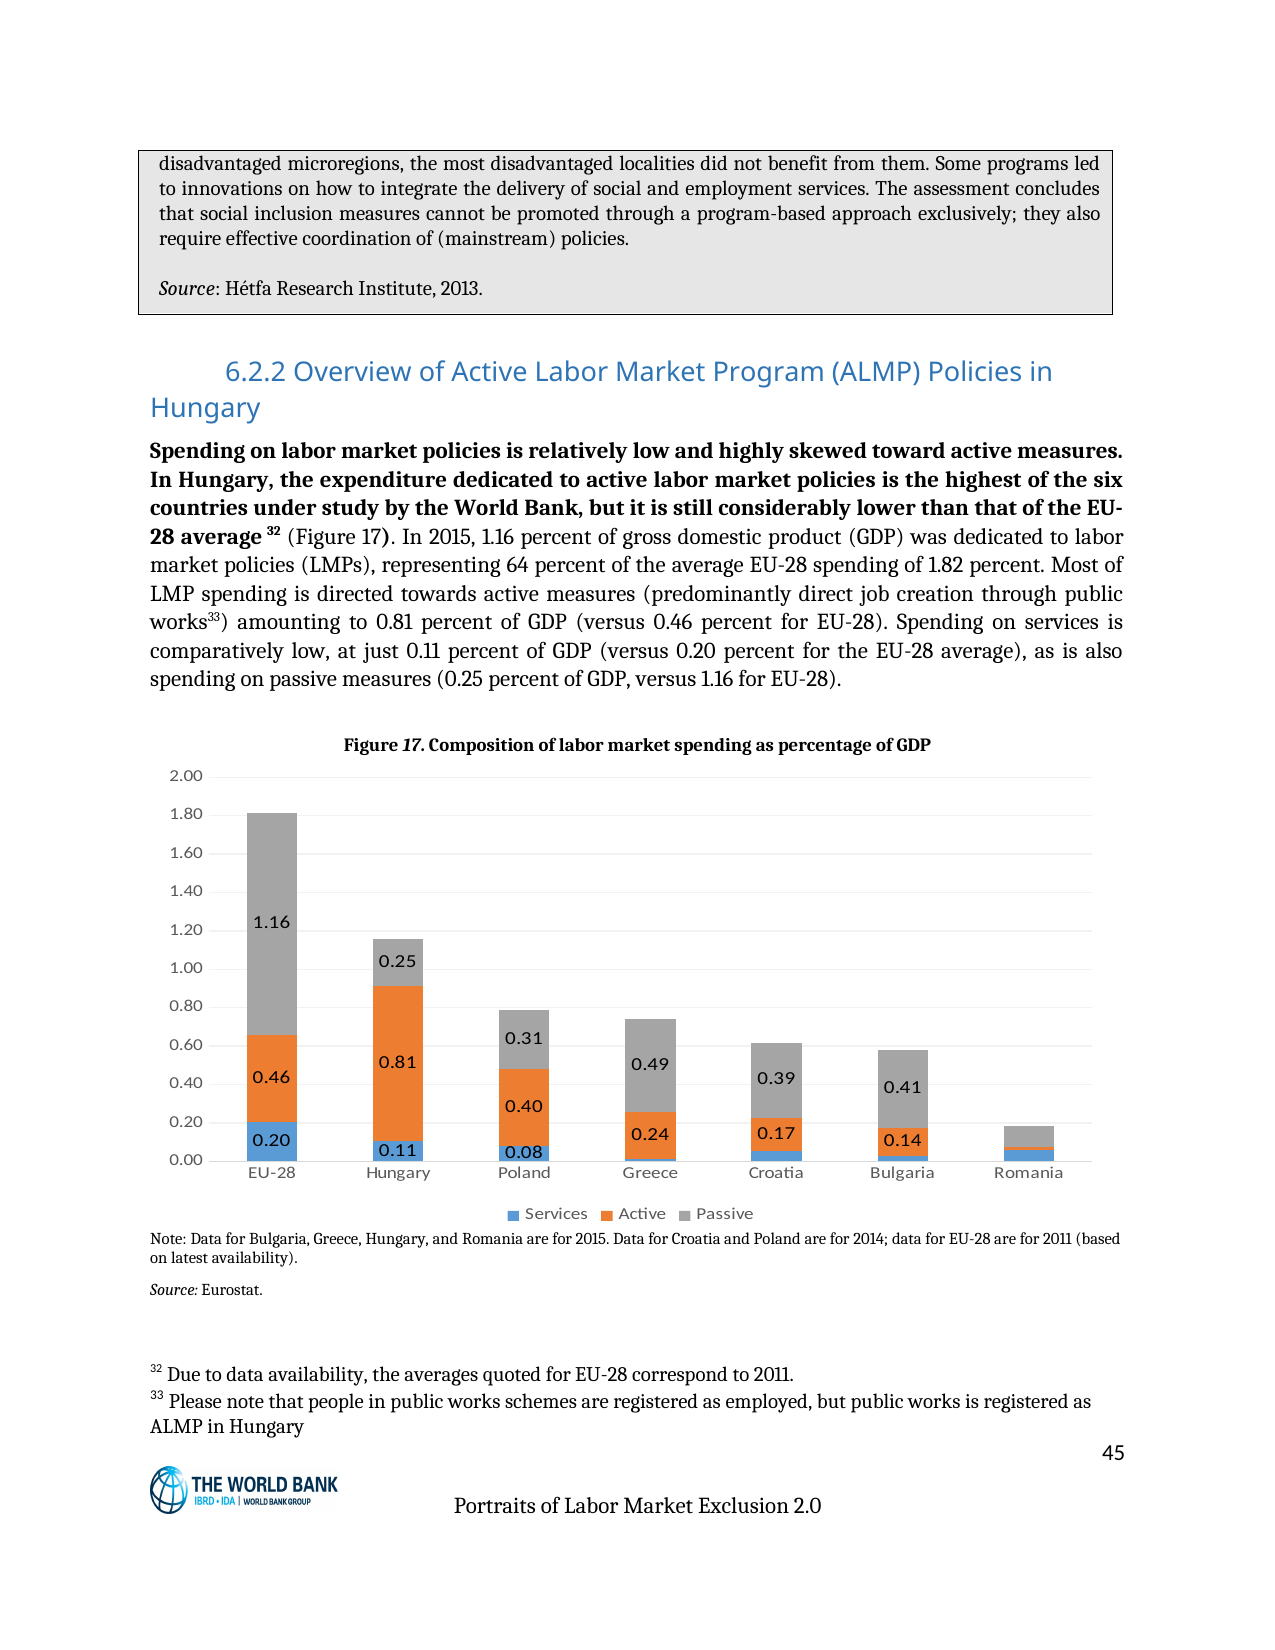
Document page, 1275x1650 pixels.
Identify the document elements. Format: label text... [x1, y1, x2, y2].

text Note: Data for Bulgaria, Greece, Hungary, and Romania are for 2015. Data for Croatia and Poland are for 2014; data for EU-28 are for 2011 (based on latest availability). [150, 1229, 1125, 1268]
subtitle 6.2.2 Overview of Active Labor Market Program (ALMP) Policies in Hungary [150, 352, 1125, 426]
text Figure 17. Composition of labor market spending as percentage of GDP [150, 735, 1125, 756]
text Spending on labor market policies is relatively low and highly skewed toward active measures. In Hungary, the expenditure dedicated to active labor market policies is the highest of the six countries under study by the World Bank, but it is still considerably lower than that of the EU-28 average (Figure 17). In 2015, 1.16 percent of gross domestic product (GDP) was dedicated to labor market policies (LMPs), representing 64 percent of the average EU-28 spending of 1.82 percent. Most of LMP spending is directed towards active measures (predominantly direct job creation through public works) amounting to 0.81 percent of GDP (versus 0.46 percent for EU-28). Spending on services is comparatively low, at just 0.11 percent of GDP (versus 0.20 percent for the EU-28 average), as is also spending on passive measures (0.25 percent of GDP, versus 1.16 for EU-28). [150, 438, 1125, 692]
text Source: Eurostat. [150, 1280, 1125, 1299]
picture [150, 1466, 338, 1514]
